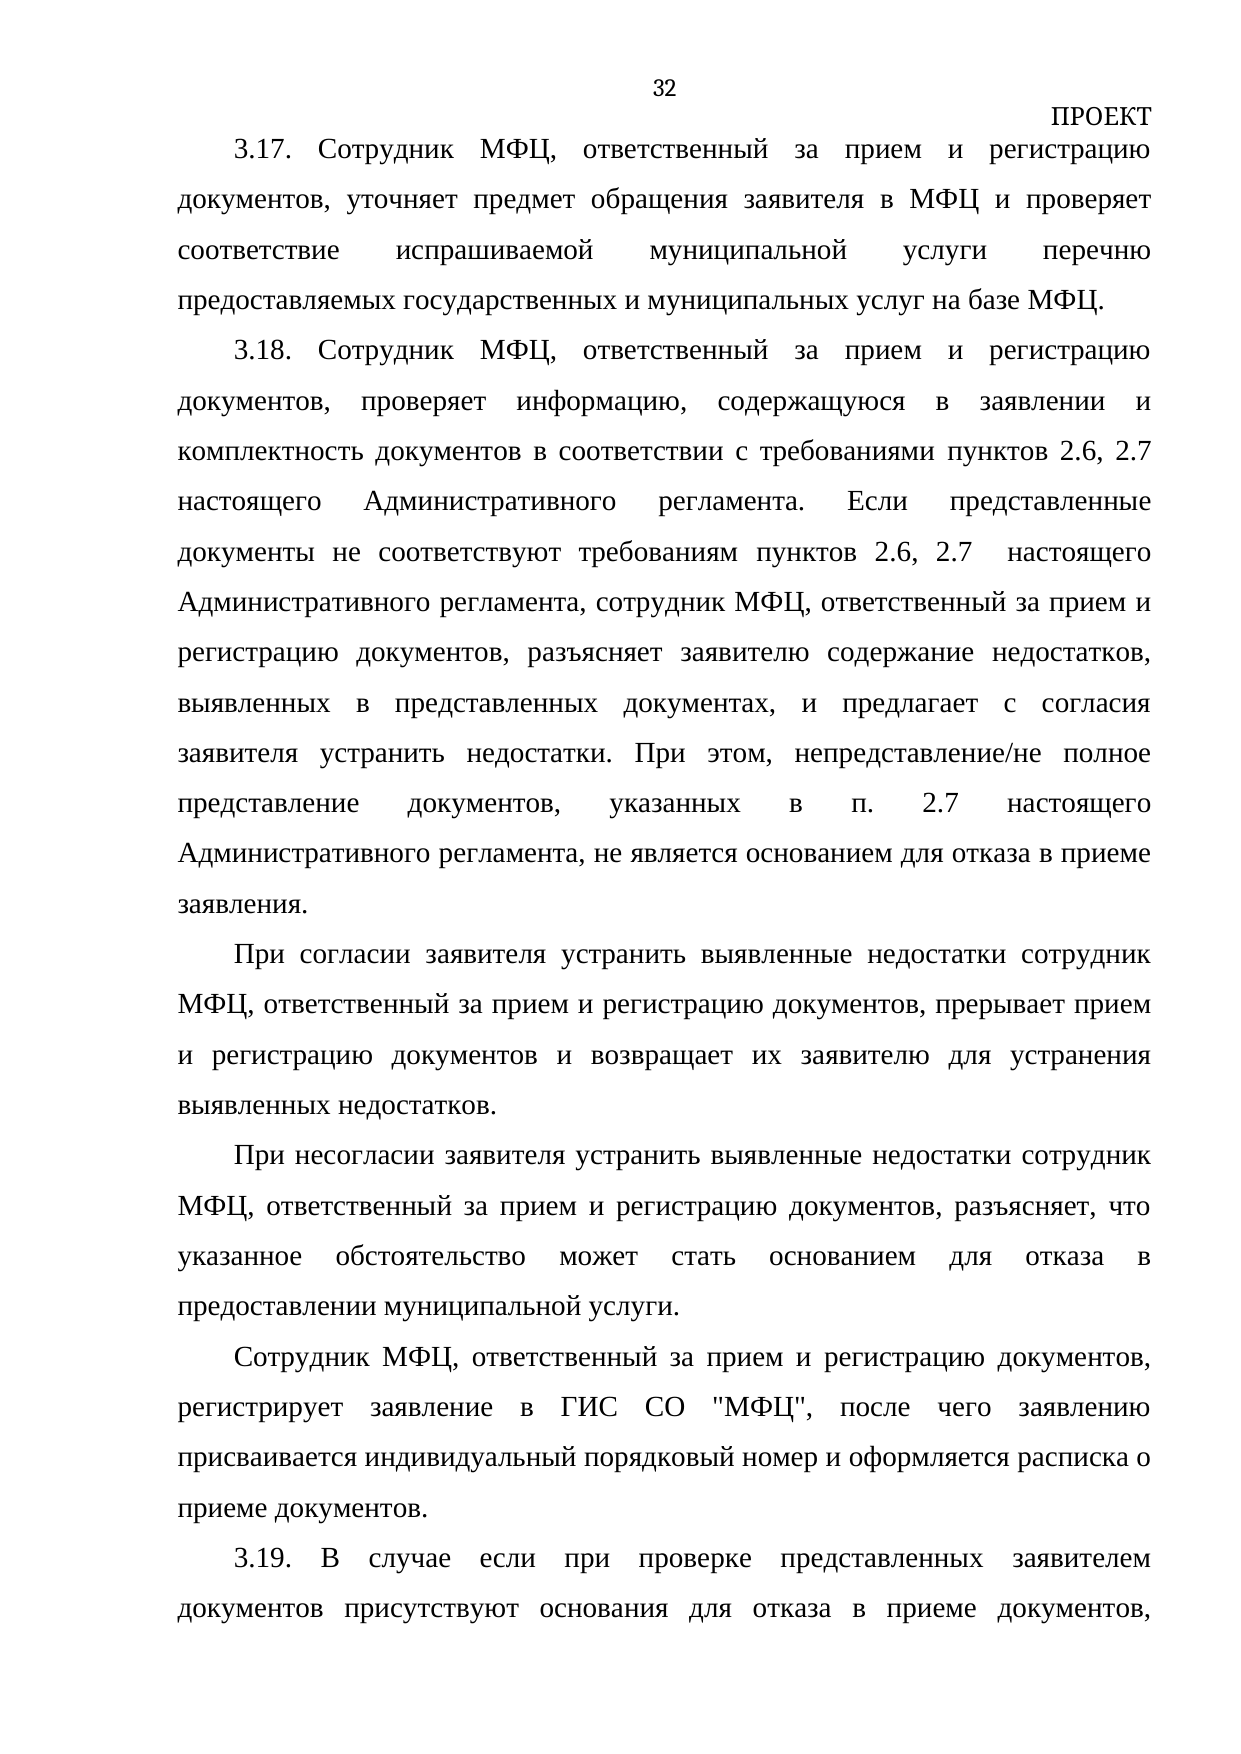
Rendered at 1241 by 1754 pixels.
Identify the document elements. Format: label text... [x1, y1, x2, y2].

text При несогласии заявителя устранить выявленные недостатки сотрудник МФЦ, ответственный за прием и регистрацию документов, разъясняет, что указанное обстоятельство может стать основанием для отказа в предоставлении муниципальной услуги. [177, 1137, 1152, 1322]
text 3.17. Сотрудник МФЦ, ответственный за прием и регистрацию документов, уточняет предмет обращения заявителя в МФЦ и проверяет соответствие испрашиваемой муниципальной услуги перечню предоставляемых государственных и муниципальных услуг на базе МФЦ. [177, 131, 1152, 316]
text 3.18. Сотрудник МФЦ, ответственный за прием и регистрацию документов, проверяет информацию, содержащуюся в заявлении и комплектность документов в соответствии с требованиями пунктов 2.6, 2.7 настоящего Административного регламента. Если представленные документы не соответствуют требованиям пунктов 2.6, 2.7 настоящего Административного регламента, сотрудник МФЦ, ответственный за прием и регистрацию документов, разъясняет заявителю содержание недостатков, выявленных в представленных документах, и предлагает с согласия заявителя устранить недостатки. При этом, непредставление/не полное представление документов, указанных в п. 2.7 настоящего Административного регламента, не является основанием для отказа в приеме заявления. [177, 332, 1152, 919]
text При согласии заявителя устранить выявленные недостатки сотрудник МФЦ, ответственный за прием и регистрацию документов, прерывает прием и регистрацию документов и возвращает их заявителю для устранения выявленных недостатков. [177, 936, 1152, 1121]
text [177, 1540, 1152, 1624]
text Сотрудник МФЦ, ответственный за прием и регистрацию документов, регистрирует заявление в ГИС СО "МФЦ", после чего заявлению присваивается индивидуальный порядковый номер и оформляется расписка о приеме документов. [177, 1339, 1152, 1523]
